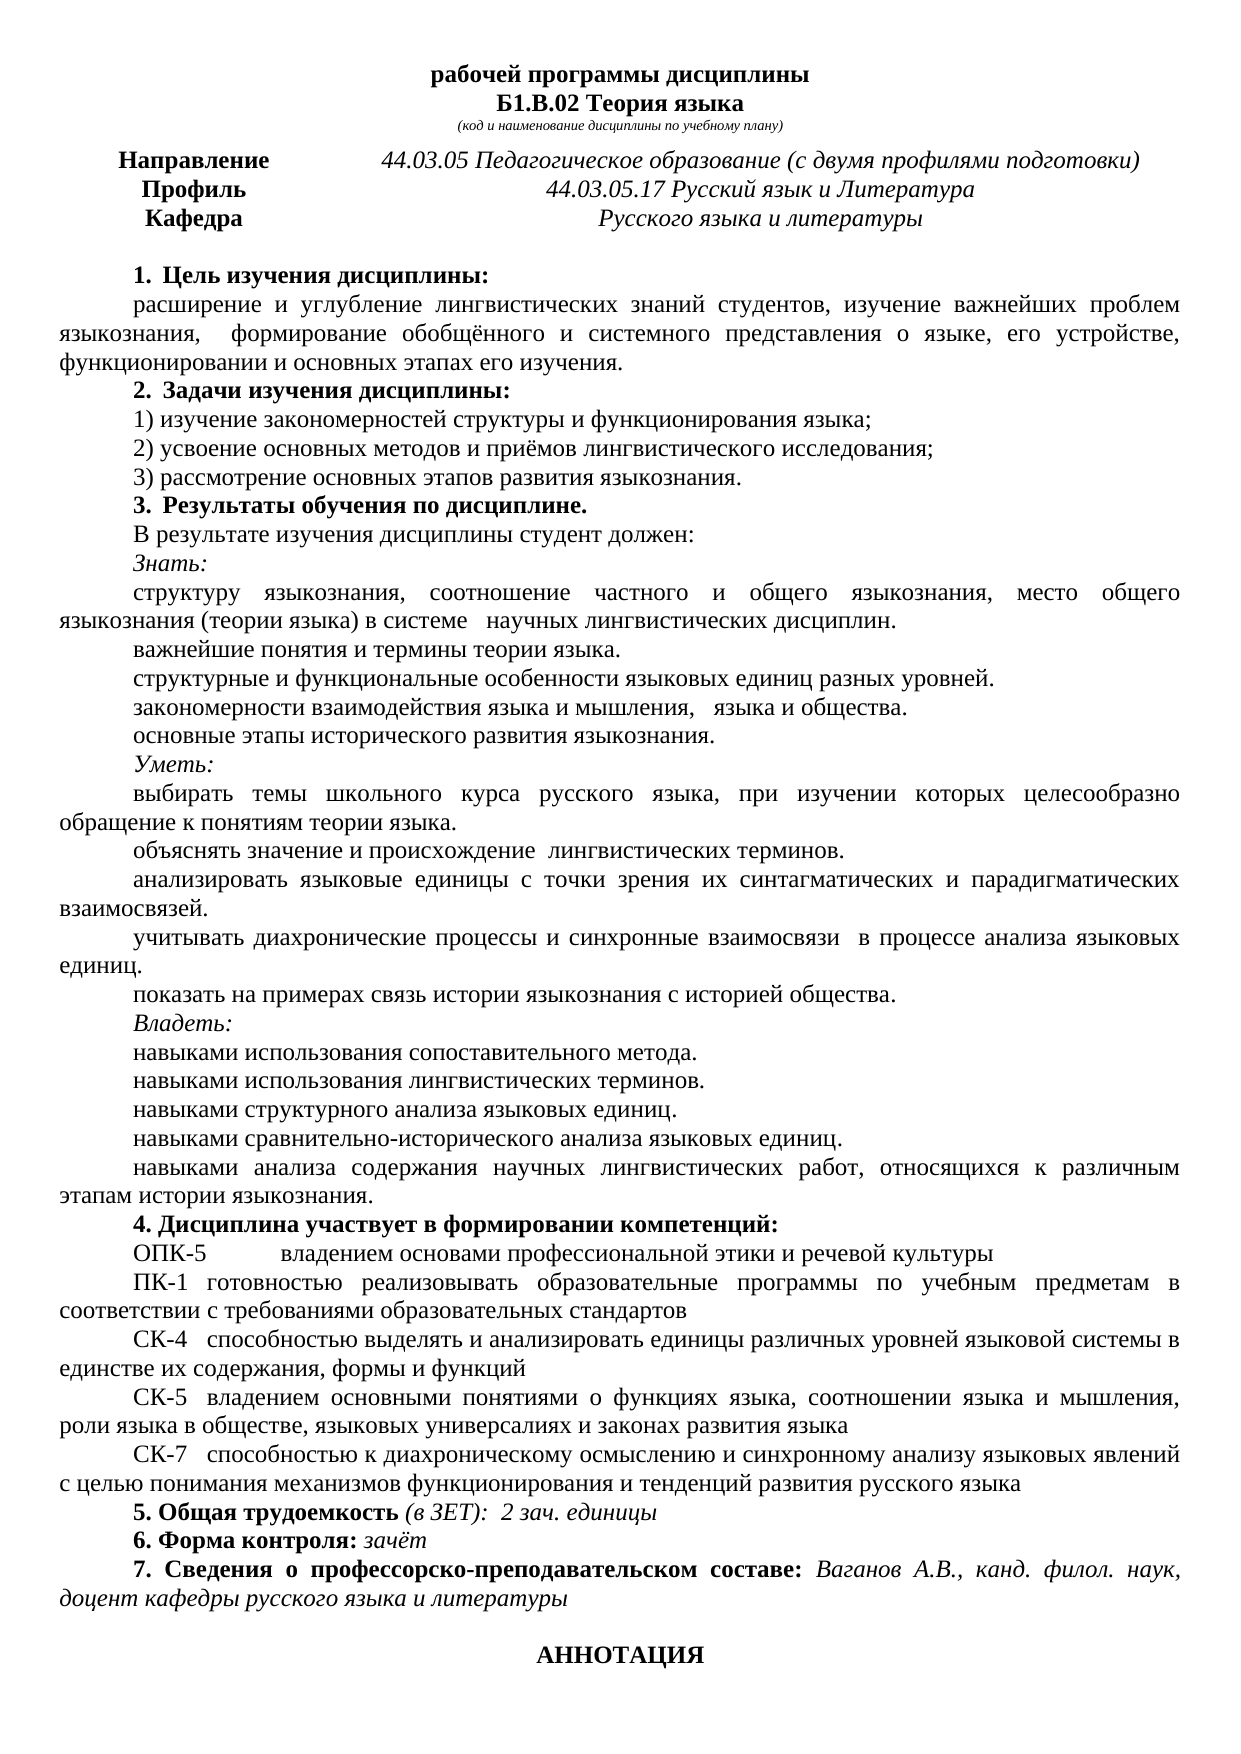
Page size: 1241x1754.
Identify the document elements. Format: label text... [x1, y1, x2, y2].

text ОПК-5 владением основами профессиональной этики и речевой культуры [59, 1238, 1181, 1267]
list учитывать диахронические процессы и синхронные взаимосвязи в процессе анализа языковых единиц. [59, 922, 1181, 979]
list выбирать темы школьного курса русского языка, при изучении которых целесообразно обращение к понятиям теории языка. [59, 778, 1181, 835]
text АННОТАЦИЯ [59, 1640, 1181, 1669]
list навыками сравнительно-исторического анализа языковых единиц. [59, 1123, 1181, 1152]
list Уметь: [59, 749, 1181, 778]
list Цель изучения дисциплины: [59, 260, 1181, 289]
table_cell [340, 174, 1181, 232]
list закономерности взаимодействия языка и мышления, языка и общества. [59, 692, 1181, 720]
text Б1.В.02 Теория языка [59, 88, 1181, 117]
list Владеть: [59, 1008, 1181, 1037]
list 4. Дисциплина участвует в формировании компетенций: [59, 1209, 1181, 1238]
text (код и наименование дисциплины по учебному плану) [59, 117, 1181, 145]
text 2) усвоение основных методов и приёмов лингвистического исследования; [59, 433, 1181, 462]
list объяснять значение и происхождение лингвистических терминов. [59, 835, 1181, 864]
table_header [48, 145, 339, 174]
text 5. Общая трудоемкость (в ЗЕТ): 2 зач. единицы [59, 1497, 1181, 1525]
text СК-7 способностью к диахроническому осмыслению и синхронному анализу языковых явлений с целью понимания механизмов функционирования и тенденций развития русского языка [59, 1439, 1181, 1497]
list навыками использования сопоставительного метода. [59, 1037, 1181, 1065]
list основные этапы исторического развития языкознания. [59, 720, 1181, 749]
list В результате изучения дисциплины студент должен: [59, 519, 1181, 548]
text СК-4 способностью выделять и анализировать единицы различных уровней языковой системы в единстве их содержания, формы и функций [59, 1324, 1181, 1382]
list навыками анализа содержания научных лингвистических работ, относящихся к различным этапам истории языкознания. [59, 1152, 1181, 1209]
text 1) изучение закономерностей структуры и функционирования языка; [59, 404, 1181, 433]
text 7. Сведения о профессорско-преподавательском составе: Ваганов А.В., канд. филол. наук, доцент кафедры русского языка и литературы [59, 1554, 1181, 1612]
text расширение и углубление лингвистических знаний студентов, изучение важнейших проблем языкознания, формирование обобщённого и системного представления о языке, его устройстве, функционировании и основных этапах его изучения. [59, 289, 1181, 375]
list навыками структурного анализа языковых единиц. [59, 1094, 1181, 1123]
text 6. Форма контроля: зачёт [59, 1525, 1181, 1554]
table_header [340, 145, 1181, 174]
list структурные и функциональные особенности языковых единиц разных уровней. [59, 663, 1181, 692]
text рабочей программы дисциплины [59, 59, 1181, 88]
list показать на примерах связь истории языкознания с историей общества. [59, 979, 1181, 1008]
list Знать: [59, 548, 1181, 577]
text СК-5 владением основными понятиями о функциях языка, соотношении языка и мышления, роли языка в обществе, языковых универсалиях и законах развития языка [59, 1382, 1181, 1439]
list Результаты обучения по дисциплине. [59, 490, 1181, 519]
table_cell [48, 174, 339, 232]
list навыками использования лингвистических терминов. [59, 1065, 1181, 1094]
list структуру языкознания, соотношение частного и общего языкознания, место общего языкознания (теории языка) в системе научных лингвистических дисциплин. [59, 577, 1181, 634]
list анализировать языковые единицы с точки зрения их синтагматических и парадигматических взаимосвязей. [59, 864, 1181, 922]
list важнейшие понятия и термины теории языка. [59, 634, 1181, 663]
list Задачи изучения дисциплины: [59, 375, 1181, 404]
text ПК-1 готовностью реализовывать образовательные программы по учебным предметам в соответствии с требованиями образовательных стандартов [59, 1267, 1181, 1324]
text 3) рассмотрение основных этапов развития языкознания. [59, 462, 1181, 490]
